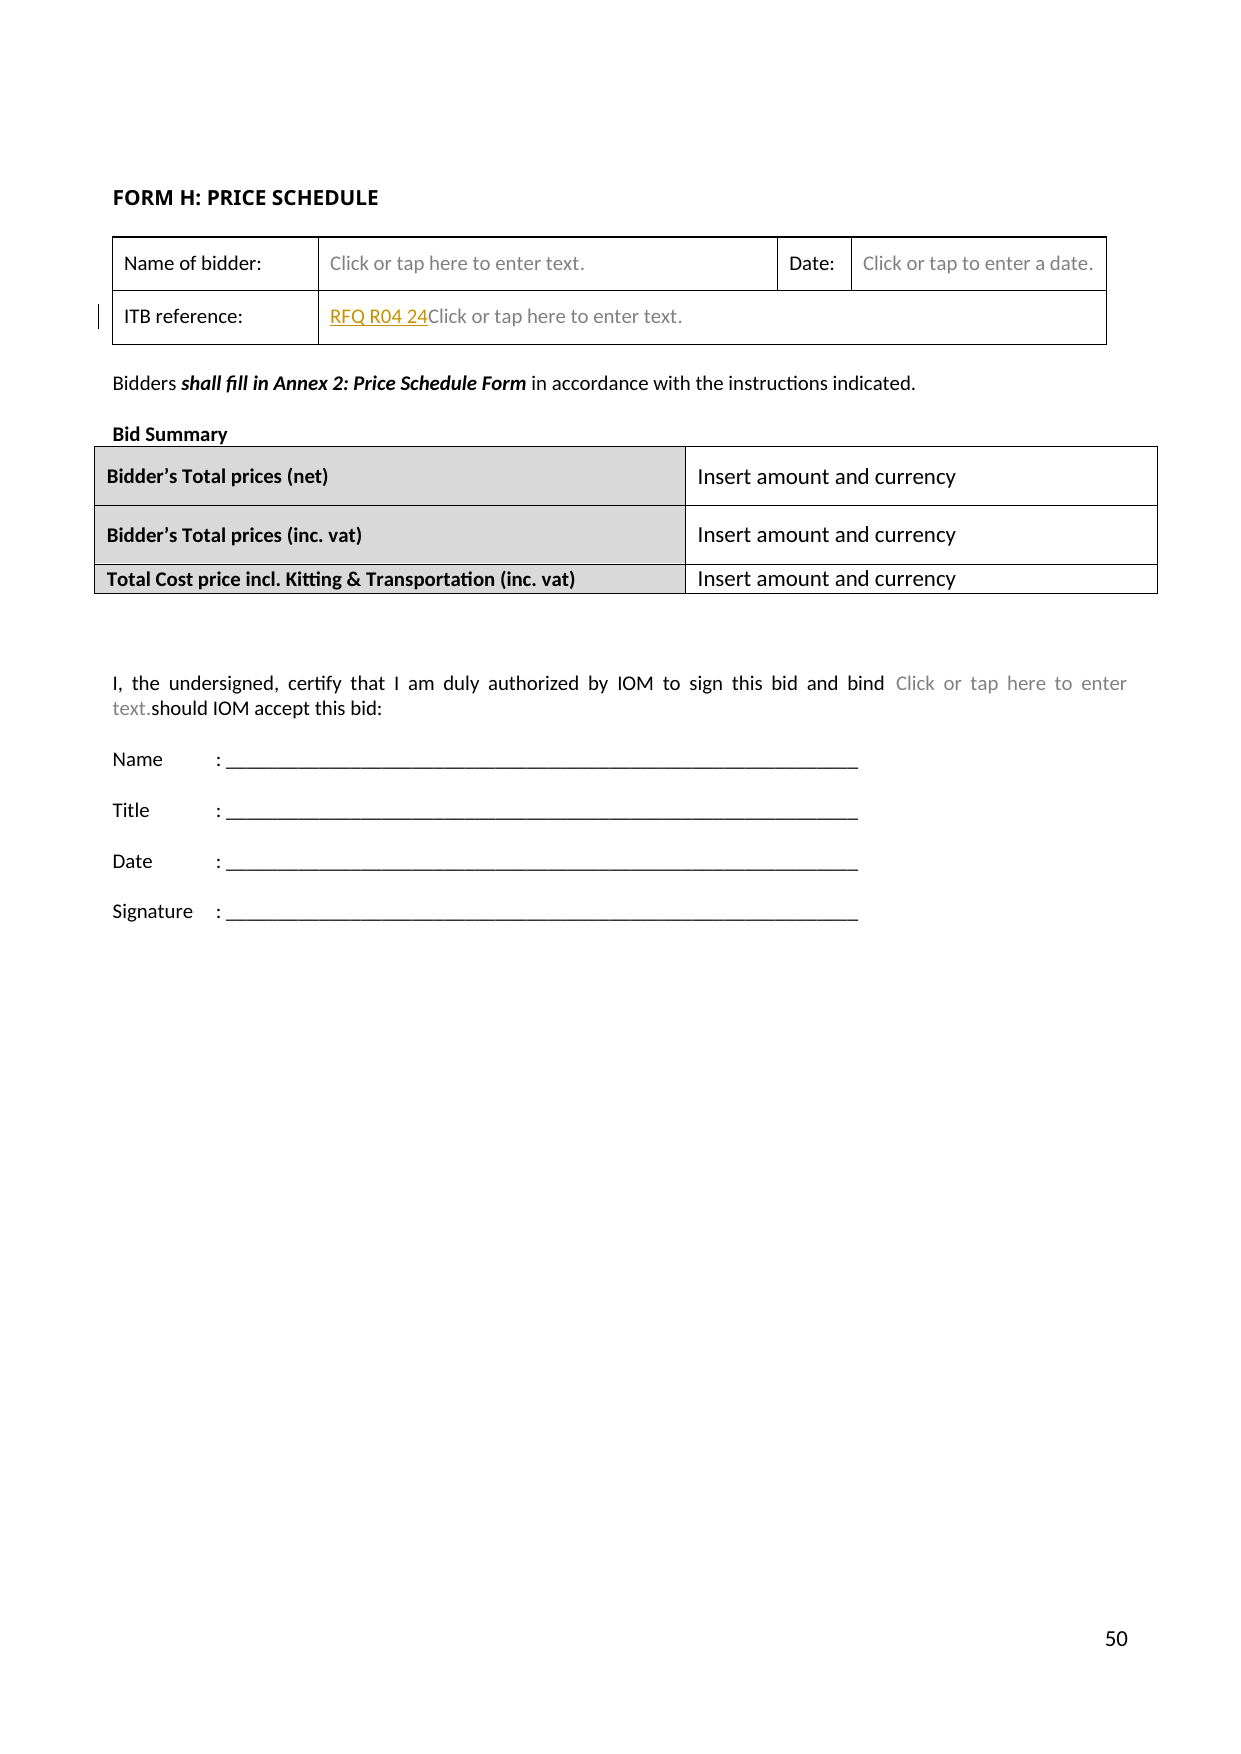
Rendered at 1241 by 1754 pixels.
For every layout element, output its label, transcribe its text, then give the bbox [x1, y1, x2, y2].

table_header [686, 447, 1157, 505]
table_cell [686, 565, 1157, 593]
text I, the undersigned, certify that I am duly authorized by IOM to sign this bid and bind .should IOM accept this bid: [112, 670, 1128, 721]
table_cell . [319, 291, 1106, 343]
table_cell Total Cost price incl. Kitting & Transportation (inc. vat) [95, 565, 685, 593]
table_cell Bidder’s Total prices (inc. vat) [95, 506, 685, 563]
table_cell ITB reference: [113, 291, 318, 343]
text Signature : _____________________________________________________________ [112, 899, 1128, 924]
table_header Name of bidder: [113, 238, 318, 290]
table_header Date: [778, 238, 851, 290]
text Date : _____________________________________________________________ [112, 848, 1128, 873]
table_cell [686, 506, 1157, 563]
text Name : _____________________________________________________________ [112, 746, 1128, 772]
table_header Bidder’s Total prices (net) [95, 447, 685, 505]
subtitle FORM H: PRICE SCHEDULE [112, 183, 1128, 211]
text Bid Summary [112, 421, 1128, 446]
table_header . [852, 238, 1106, 290]
text Bidders shall fill in Annex 2: Price Schedule Form in accordance with the instructions indicated. [112, 370, 1128, 395]
table_header . [319, 238, 777, 290]
text Title : _____________________________________________________________ [112, 797, 1128, 822]
